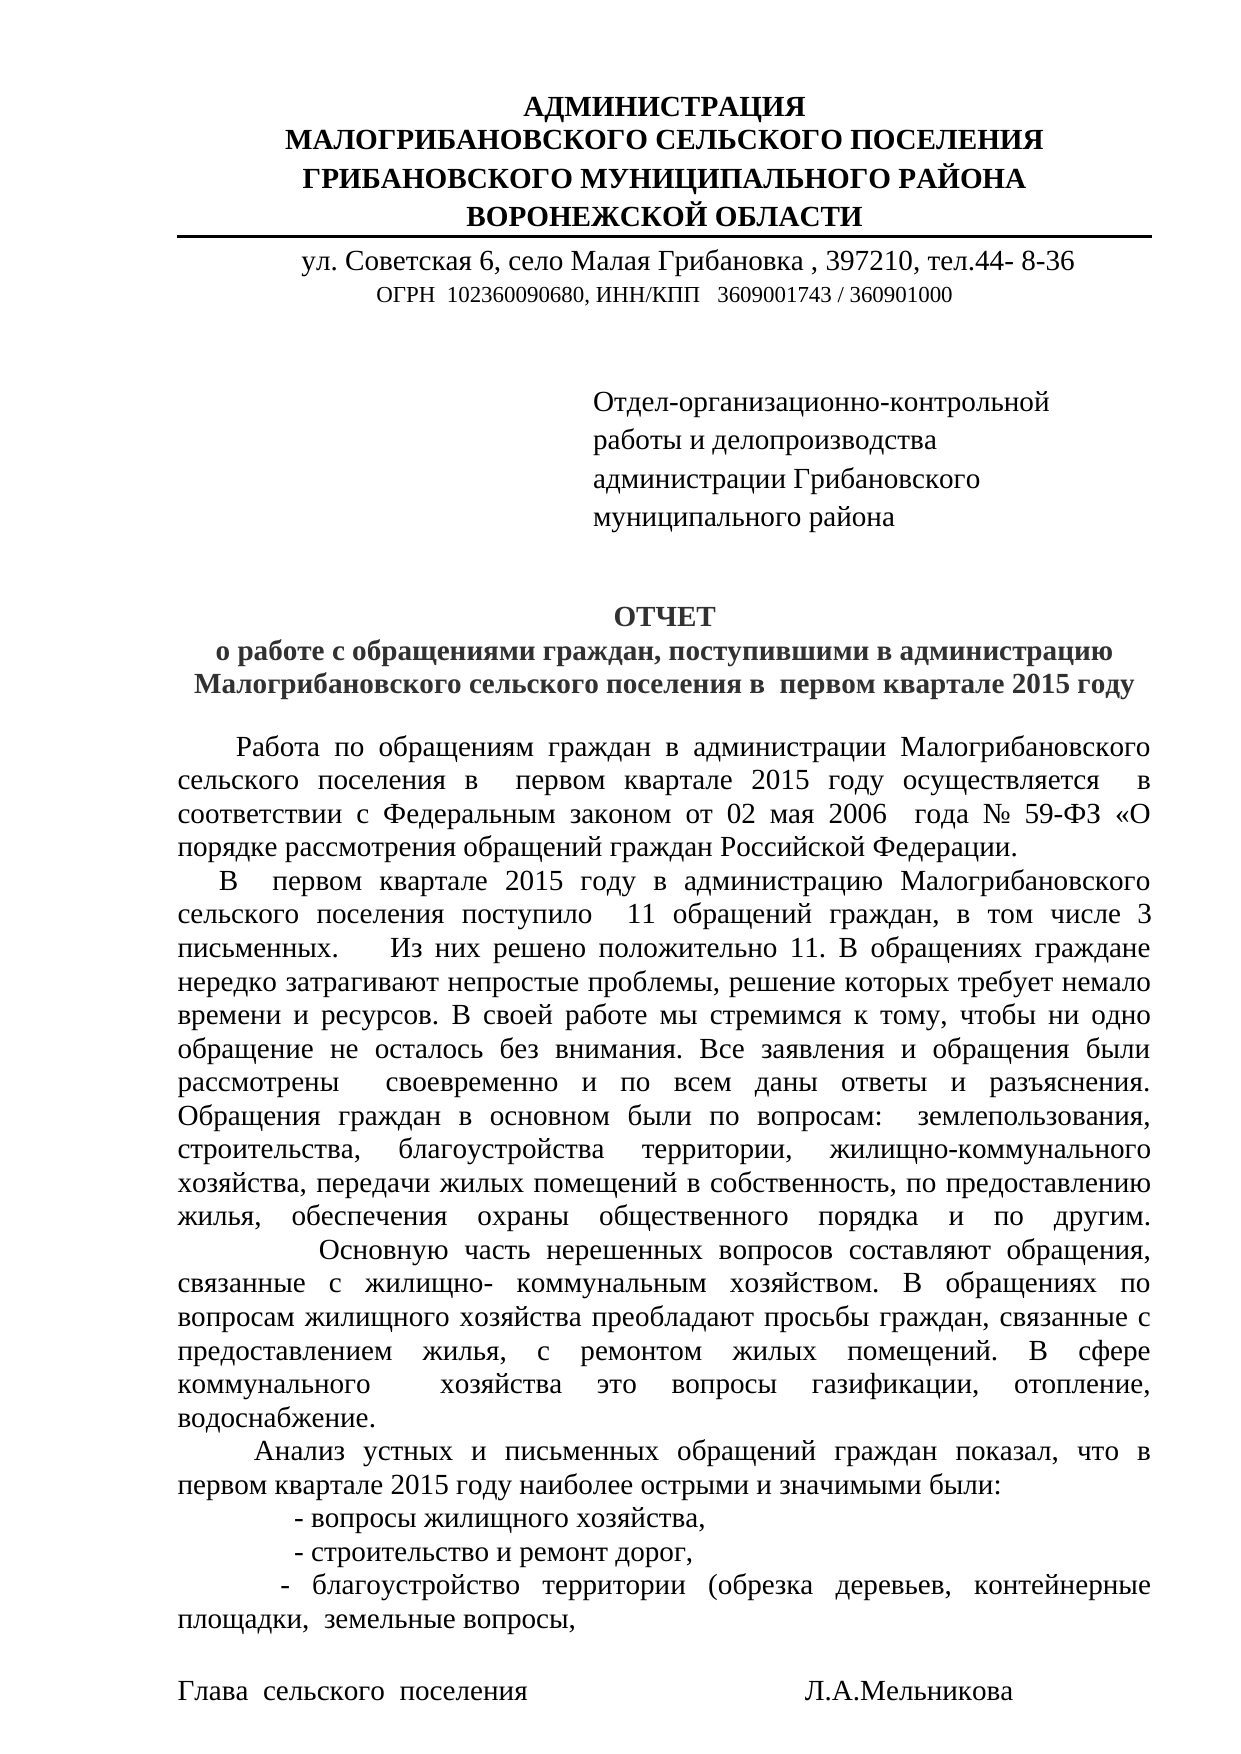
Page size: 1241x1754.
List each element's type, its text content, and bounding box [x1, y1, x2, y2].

text Работа по обращениям граждан в администрации Малогрибановского сельского поселения в первом квартале 2015 году осуществляется в соответствии с Федеральным законом от 02 мая 2006 года № 59-ФЗ «О порядке рассмотрения обращений граждан Российской Федерации. [177, 729, 1152, 863]
text муниципального района [177, 499, 1152, 533]
text - строительство и ремонт дорог, [177, 1534, 1152, 1567]
text ГРИБАНОВСКОГО МУНИЦИПАЛЬНОГО РАЙОНА ВОРОНЕЖСКОЙ ОБЛАСТИ [177, 161, 1152, 235]
text ОТЧЕТ о работе с обращениями граждан, поступившими в администрацию Малогрибановского сельского поселения в первом квартале 2015 году [177, 599, 1152, 700]
text ОГРН 102360090680, ИНН/КПП 3609001743 / 360901000 [177, 282, 1152, 308]
text администрации Грибановского [177, 461, 1152, 494]
text МАЛОГРИБАНОВСКОГО СЕЛЬСКОГО ПОСЕЛЕНИЯ [177, 122, 1152, 156]
text Отдел-организационно-контрольной [177, 384, 1152, 417]
text - благоустройство территории (обрезка деревьев, контейнерные площадки, земельные вопросы, [177, 1567, 1152, 1634]
text Глава сельского поселения Л.А.Мельникова [177, 1673, 1152, 1707]
text работы и делопроизводства [177, 422, 1152, 456]
text В первом квартале 2015 году в администрацию Малогрибановского сельского поселения поступило 11 обращений граждан, в том числе 3 письменных. Из них решено положительно 11. В обращениях граждане нередко затрагивают непростые проблемы, решение которых требует немало времени и ресурсов. В своей работе мы стремимся к тому, чтобы ни одно обращение не осталось без внимания. Все заявления и обращения были рассмотрены своевременно и по всем даны ответы и разъяснения. Обращения граждан в основном были по вопросам: землепользования, строительства, благоустройства территории, жилищно-коммунального хозяйства, передачи жилых помещений в собственность, по предоставлению жилья, обеспечения охраны общественного порядка и по другим. Основную часть нерешенных вопросов составляют обращения, связанные с жилищно- коммунальным хозяйством. В обращениях по вопросам жилищного хозяйства преобладают просьбы граждан, связанные с предоставлением жилья, с ремонтом жилых помещений. В сфере коммунального хозяйства это вопросы газификации, отопление, водоснабжение. [177, 863, 1152, 1433]
text Анализ устных и письменных обращений граждан показал, что в первом квартале 2015 году наиболее острыми и значимыми были: [177, 1433, 1152, 1500]
text - вопросы жилищного хозяйства, [177, 1500, 1152, 1534]
text ул. Советская 6, село Малая Грибановка , 397210, тел.44- 8-36 [177, 243, 1152, 277]
text АДМИНИСТРАЦИЯ [177, 89, 1152, 122]
